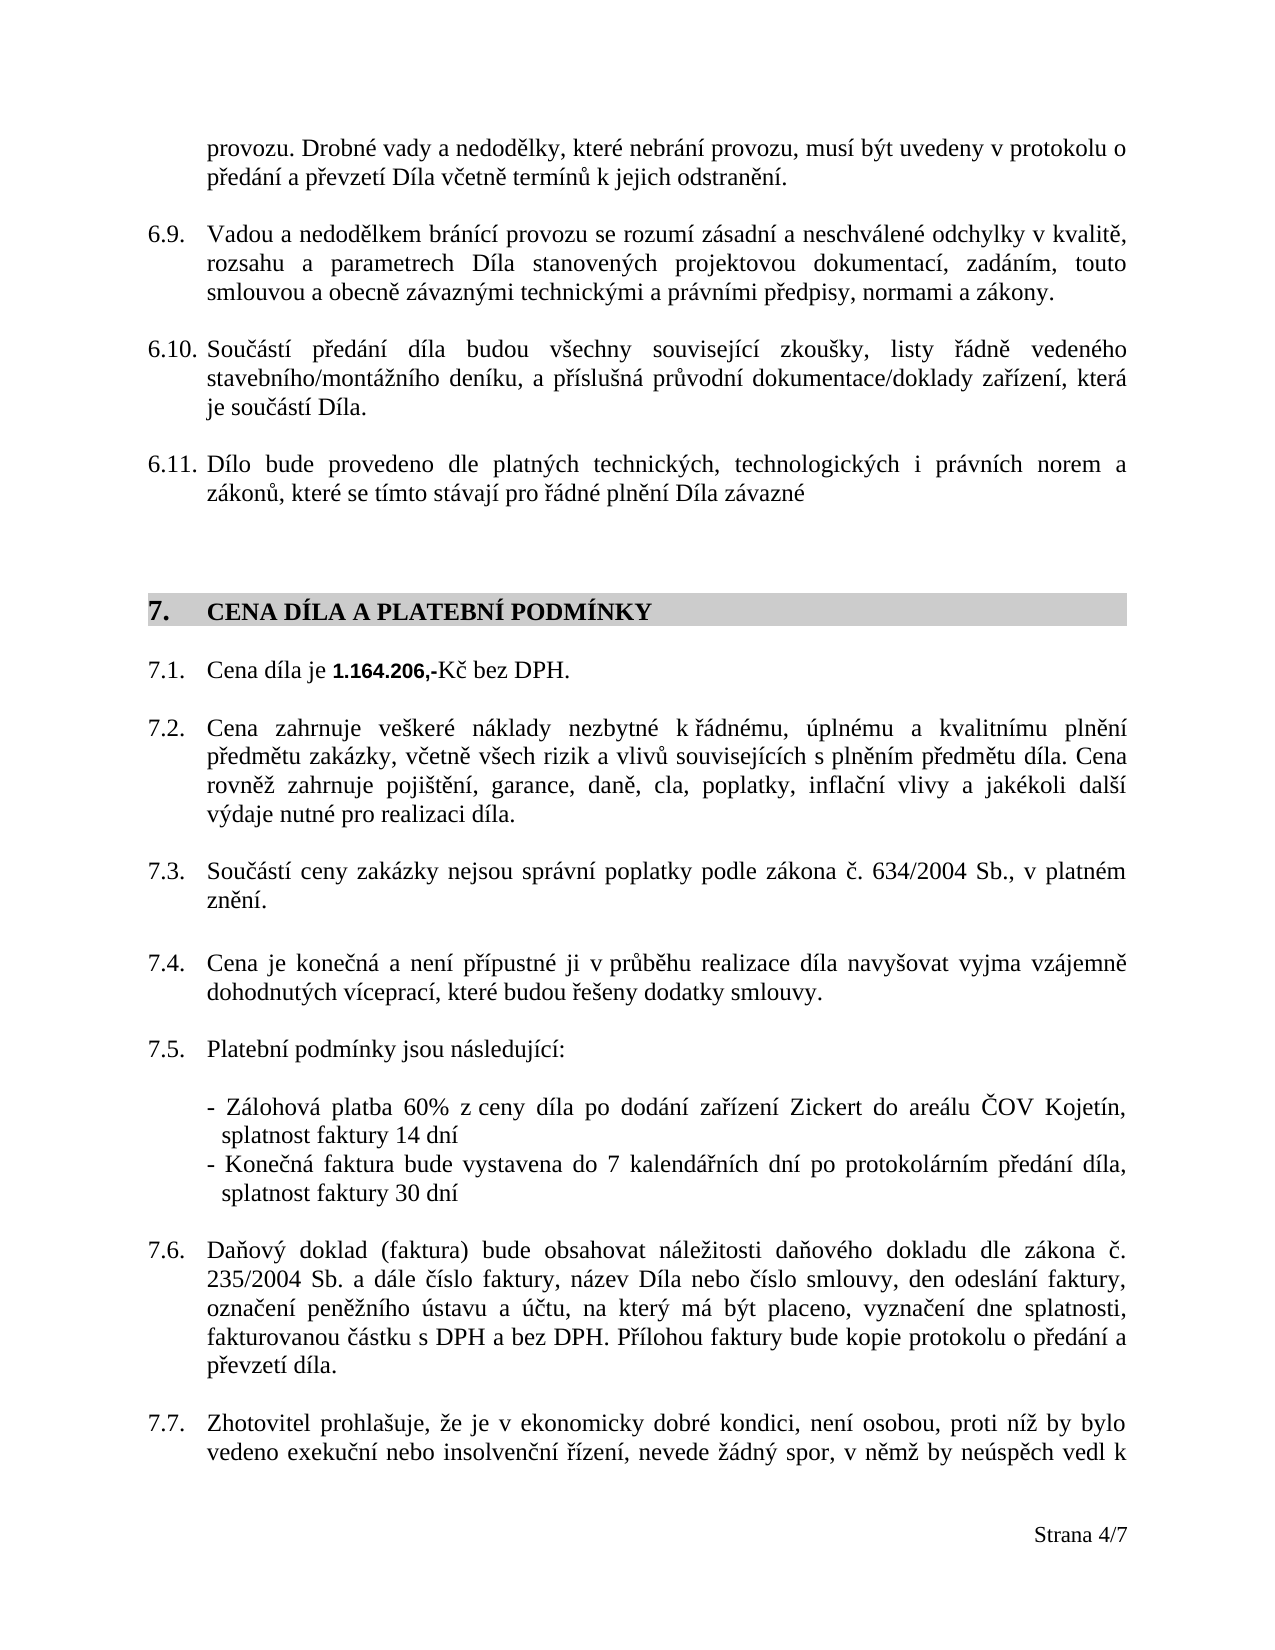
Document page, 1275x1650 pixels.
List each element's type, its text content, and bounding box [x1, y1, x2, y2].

text - Zálohová platba 60% z ceny díla po dodání zařízení Zickert do areálu ČOV Kojetín, splatnost faktury 14 dní [207, 1092, 1127, 1149]
list Vadou a nedodělkem bránící provozu se rozumí zásadní a neschválené odchylky v kvalitě, rozsahu a parametrech Díla stanovených projektovou dokumentací, zadáním, touto smlouvou a obecně závaznými technickými a právními předpisy, normami a zákony. [148, 219, 1127, 305]
list Cena je konečná a není přípustné ji v průběhu realizace díla navyšovat vyjma vzájemně dohodnutých víceprací, které budou řešeny dodatky smlouvy. [148, 948, 1127, 1006]
list Cena díla je 1.164.206,-Kč bez DPH. [148, 655, 1127, 684]
list Dílo bude provedeno dle platných technických, technologických i právních norem a zákonů, které se tímto stávají pro řádné plnění Díla závazné [148, 449, 1127, 507]
list Součástí ceny zakázky nejsou správní poplatky podle zákona č. 634/2004 Sb., v platném znění. [148, 856, 1127, 914]
list Platební podmínky jsou následující: [148, 1034, 1127, 1063]
list Daňový doklad (faktura) bude obsahovat náležitosti daňového dokladu dle zákona č. 235/2004 Sb. a dále číslo faktury, název Díla nebo číslo smlouvy, den odeslání faktury, označení peněžního ústavu a účtu, na který má být placeno, vyznačení dne splatnosti, fakturovanou částku s DPH a bez DPH. Přílohou faktury bude kopie protokolu o předání a převzetí díla. [148, 1236, 1127, 1379]
list Součástí předání díla budou všechny související zkoušky, listy řádně vedeného stavebního/montážního deníku, a příslušná průvodní dokumentace/doklady zařízení, která je součástí Díla. [148, 334, 1127, 420]
text - Konečná faktura bude vystavena do 7 kalendářních dní po protokolárním předání díla, splatnost faktury 30 dní [207, 1149, 1127, 1207]
list Cena zahrnuje veškeré náklady nezbytné k řádnému, úplnému a kvalitnímu plnění předmětu zakázky, včetně všech rizik a vlivů souvisejících s plněním předmětu díla. Cena rovněž zahrnuje pojištění, garance, daně, cla, poplatky, inflační vlivy a jakékoli další výdaje nutné pro realizaci díla. [148, 713, 1127, 828]
list CENA DÍLA A PLATEBNÍ PODMÍNKY [148, 593, 1127, 626]
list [148, 133, 1127, 190]
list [148, 1408, 1127, 1466]
